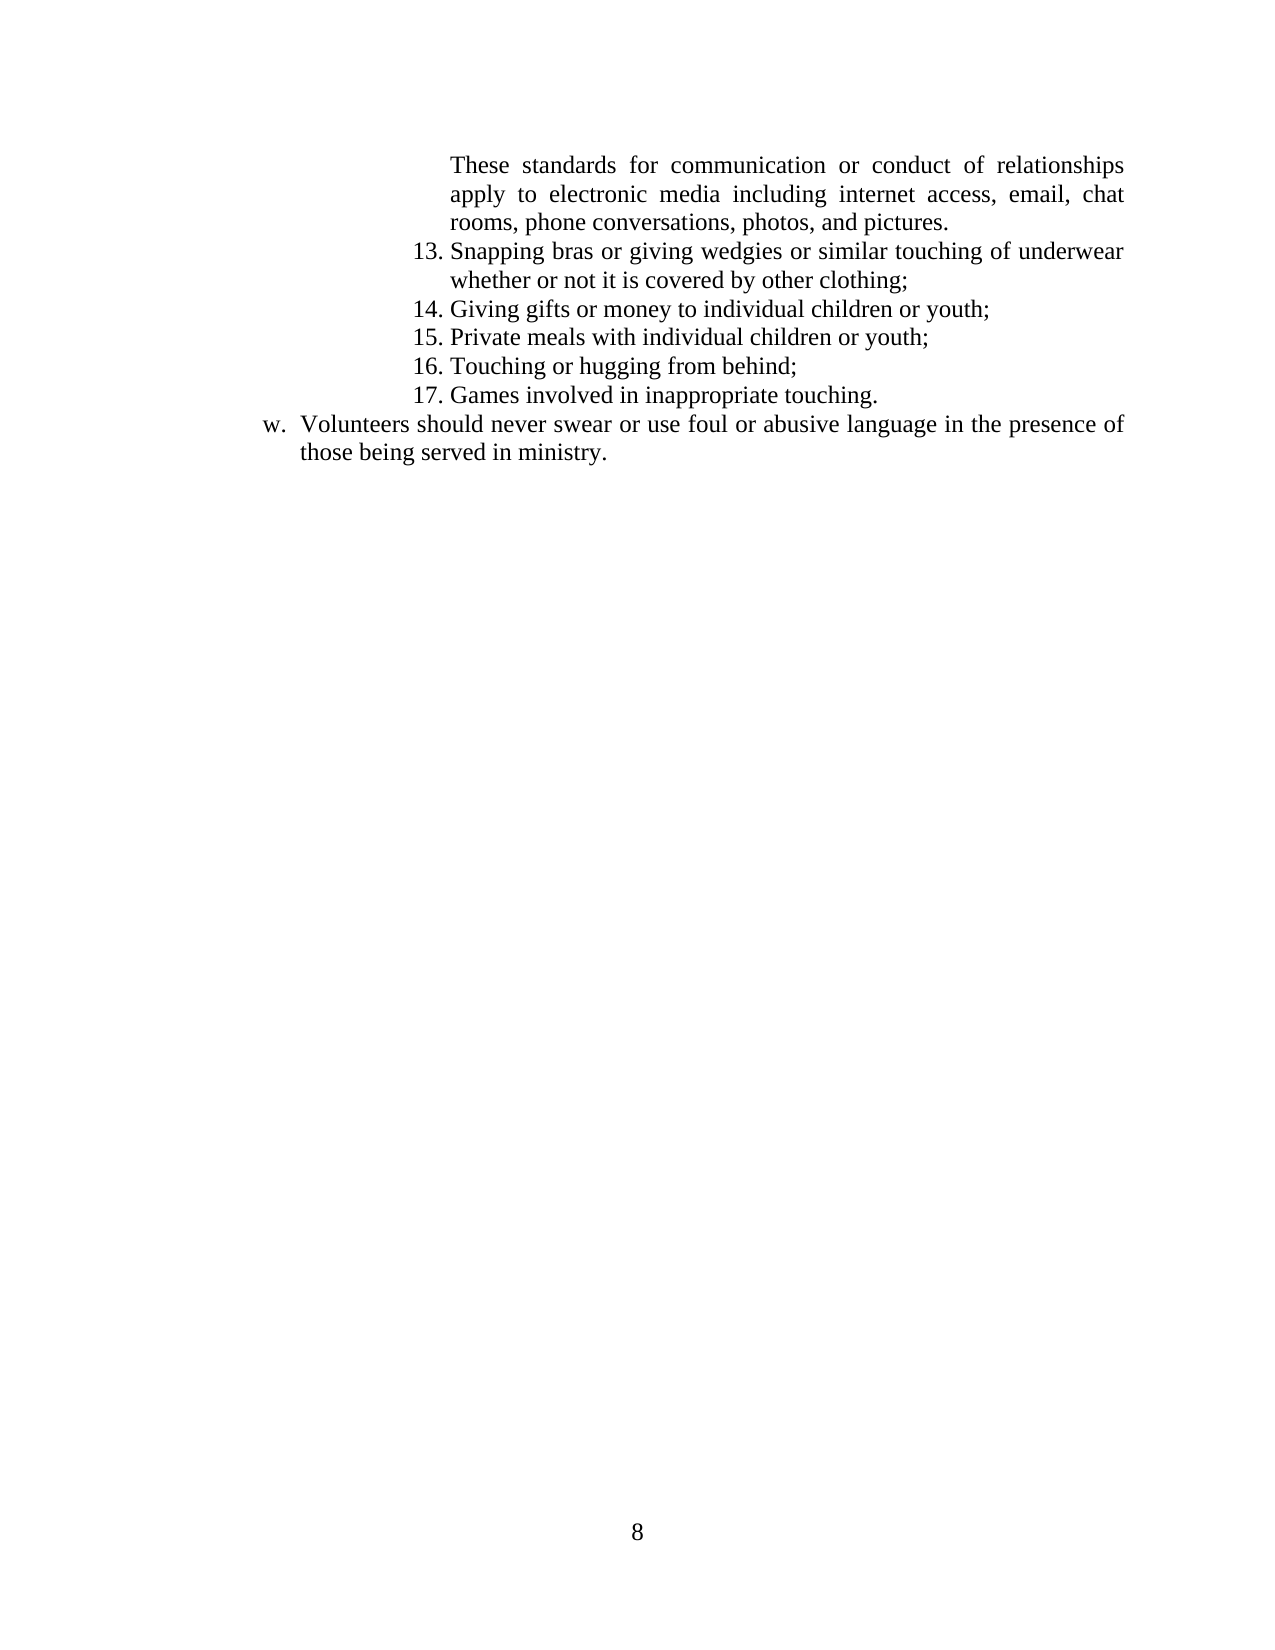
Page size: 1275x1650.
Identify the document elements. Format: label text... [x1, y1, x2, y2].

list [412, 150, 1125, 236]
list Touching or hugging from behind; [412, 351, 1125, 380]
list Games involved in inappropriate touching. [412, 380, 1125, 409]
list Snapping bras or giving wedgies or similar touching of underwear whether or not it is covered by other clothing; [412, 236, 1125, 294]
list Volunteers should never swear or use foul or abusive language in the presence of those being served in ministry. [262, 409, 1125, 466]
list Giving gifts or money to individual children or youth; [412, 294, 1125, 322]
list Private meals with individual children or youth; [412, 322, 1125, 351]
